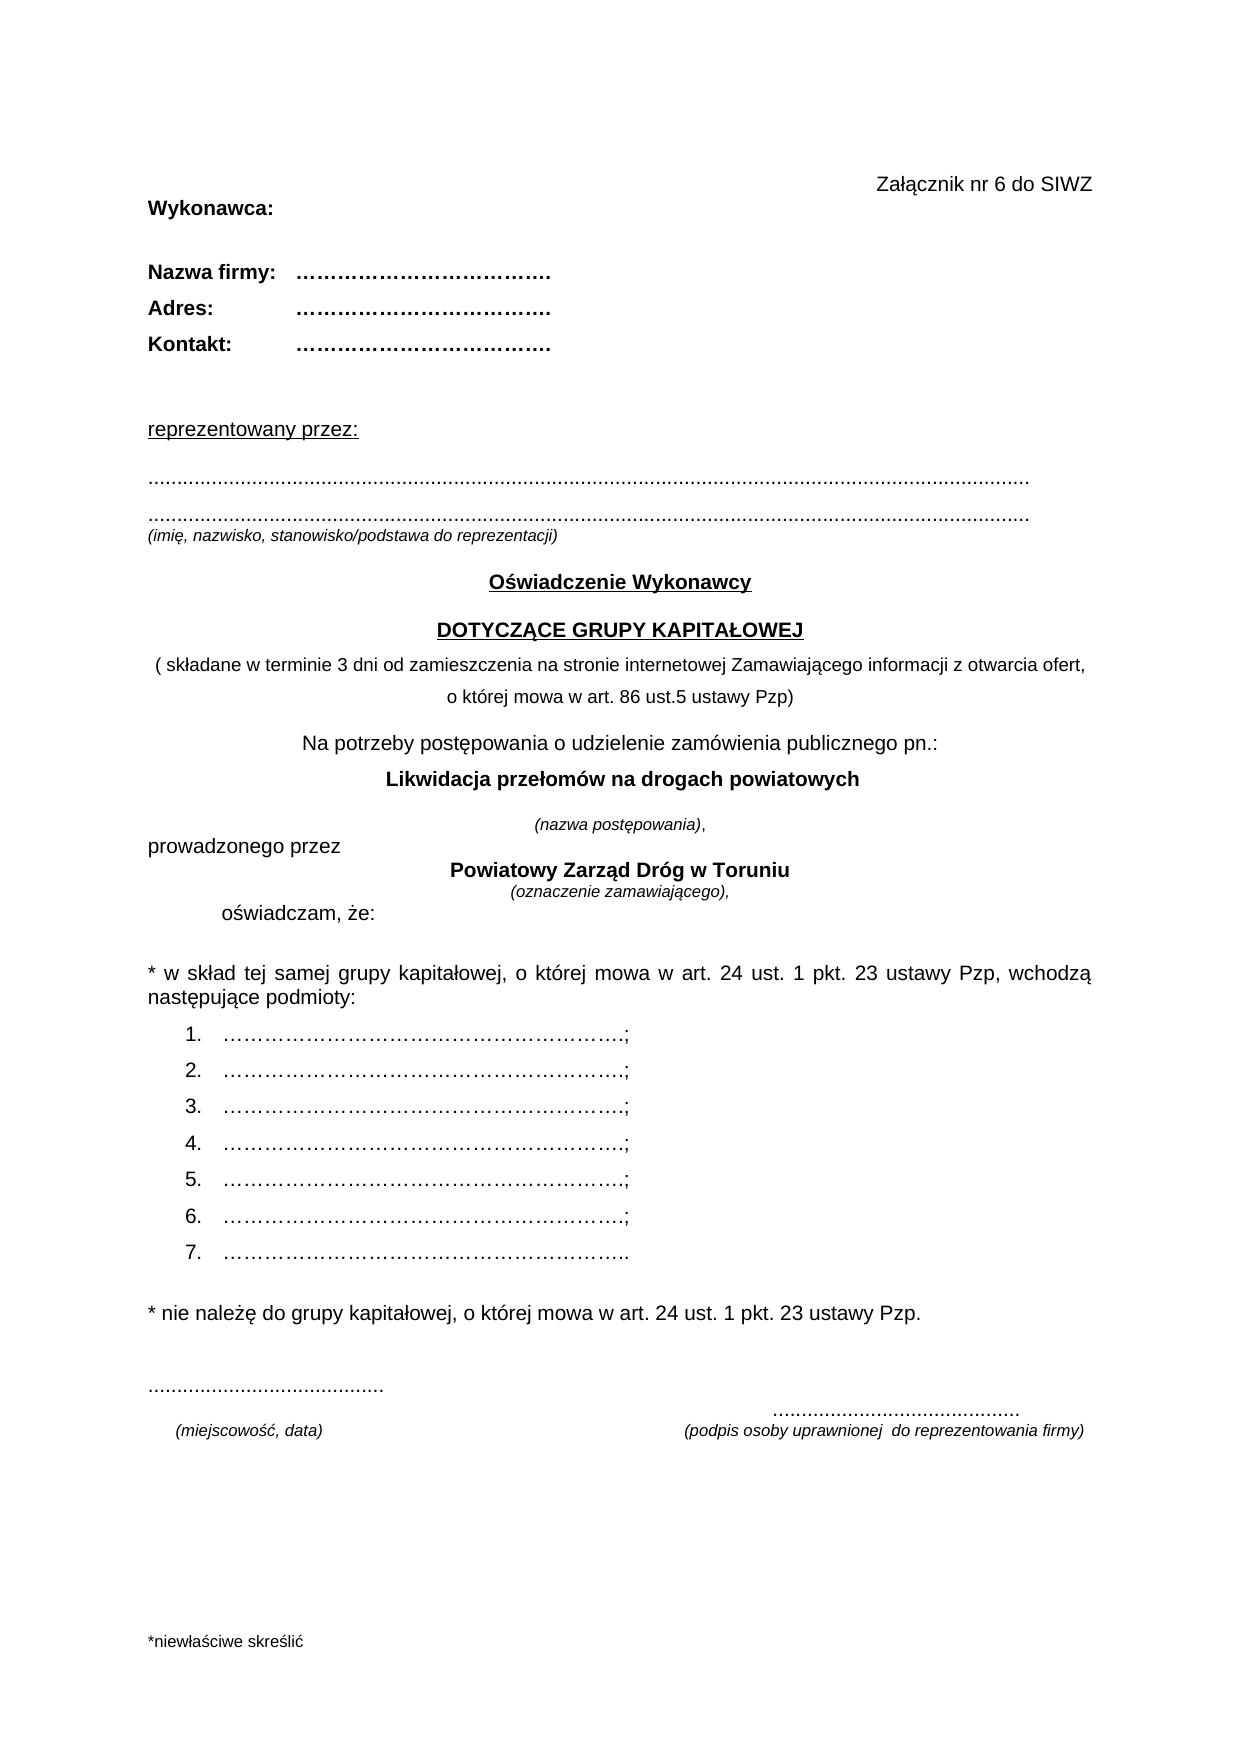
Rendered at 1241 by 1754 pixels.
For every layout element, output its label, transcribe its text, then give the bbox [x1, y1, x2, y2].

text (nazwa postępowania), [148, 815, 1093, 834]
list ………………………………………………….; [185, 1131, 1093, 1155]
text (imię, nazwisko, stanowisko/podstawa do reprezentacji) [148, 525, 1085, 544]
list ………………………………………………….; [185, 1021, 1093, 1045]
list ………………………………………………….; [185, 1204, 1093, 1228]
list ………………………………………………….; [185, 1058, 1093, 1082]
text ......................................................................................................................................................... [148, 465, 1093, 489]
list ………………………………………………….; [185, 1094, 1093, 1118]
text * w skład tej samej grupy kapitałowej, o której mowa w art. 24 ust. 1 pkt. 23 ustawy Pzp, wchodzą następujące podmioty: [148, 961, 1093, 1009]
text Nazwa firmy: ………………………………. [148, 260, 1093, 284]
text ( składane w terminie 3 dni od zamieszczenia na stronie internetowej Zamawiającego informacji z otwarcia ofert, [148, 654, 1093, 675]
list ………………………………………………….. [185, 1240, 1093, 1264]
text * nie należę do grupy kapitałowej, o której mowa w art. 24 ust. 1 pkt. 23 ustawy Pzp. [148, 1301, 1093, 1324]
text o której mowa w art. 86 ust.5 ustawy Pzp) [148, 686, 1093, 708]
text Na potrzeby postępowania o udzielenie zamówienia publicznego pn.: [148, 731, 1093, 755]
text ......................................................................................................................................................... [148, 501, 1093, 525]
text (miejscowość, data) (podpis osoby uprawnionej do reprezentowania firmy) [148, 1420, 1093, 1439]
text Powiatowy Zarząd Dróg w Toruniu [148, 858, 1093, 882]
text oświadczam, że: [148, 901, 1093, 925]
text Oświadczenie Wykonawcy [148, 569, 1093, 593]
text DOTYCZĄCE GRUPY KAPITAŁOWEJ [148, 618, 1093, 642]
text (oznaczenie zamawiającego), [148, 882, 1093, 901]
text prowadzonego przez [148, 834, 1093, 858]
text reprezentowany przez: [148, 417, 1093, 441]
text Adres: ………………………………. [148, 296, 1093, 320]
text Kontakt: ………………………………. [148, 332, 1093, 356]
text Wykonawca: [148, 196, 1093, 219]
text Załącznik nr 6 do SIWZ [148, 172, 1093, 196]
text ......................................... ........................................... [148, 1372, 1093, 1420]
text Likwidacja przełomów na drogach powiatowych [148, 767, 1093, 791]
list ………………………………………………….; [185, 1167, 1093, 1191]
